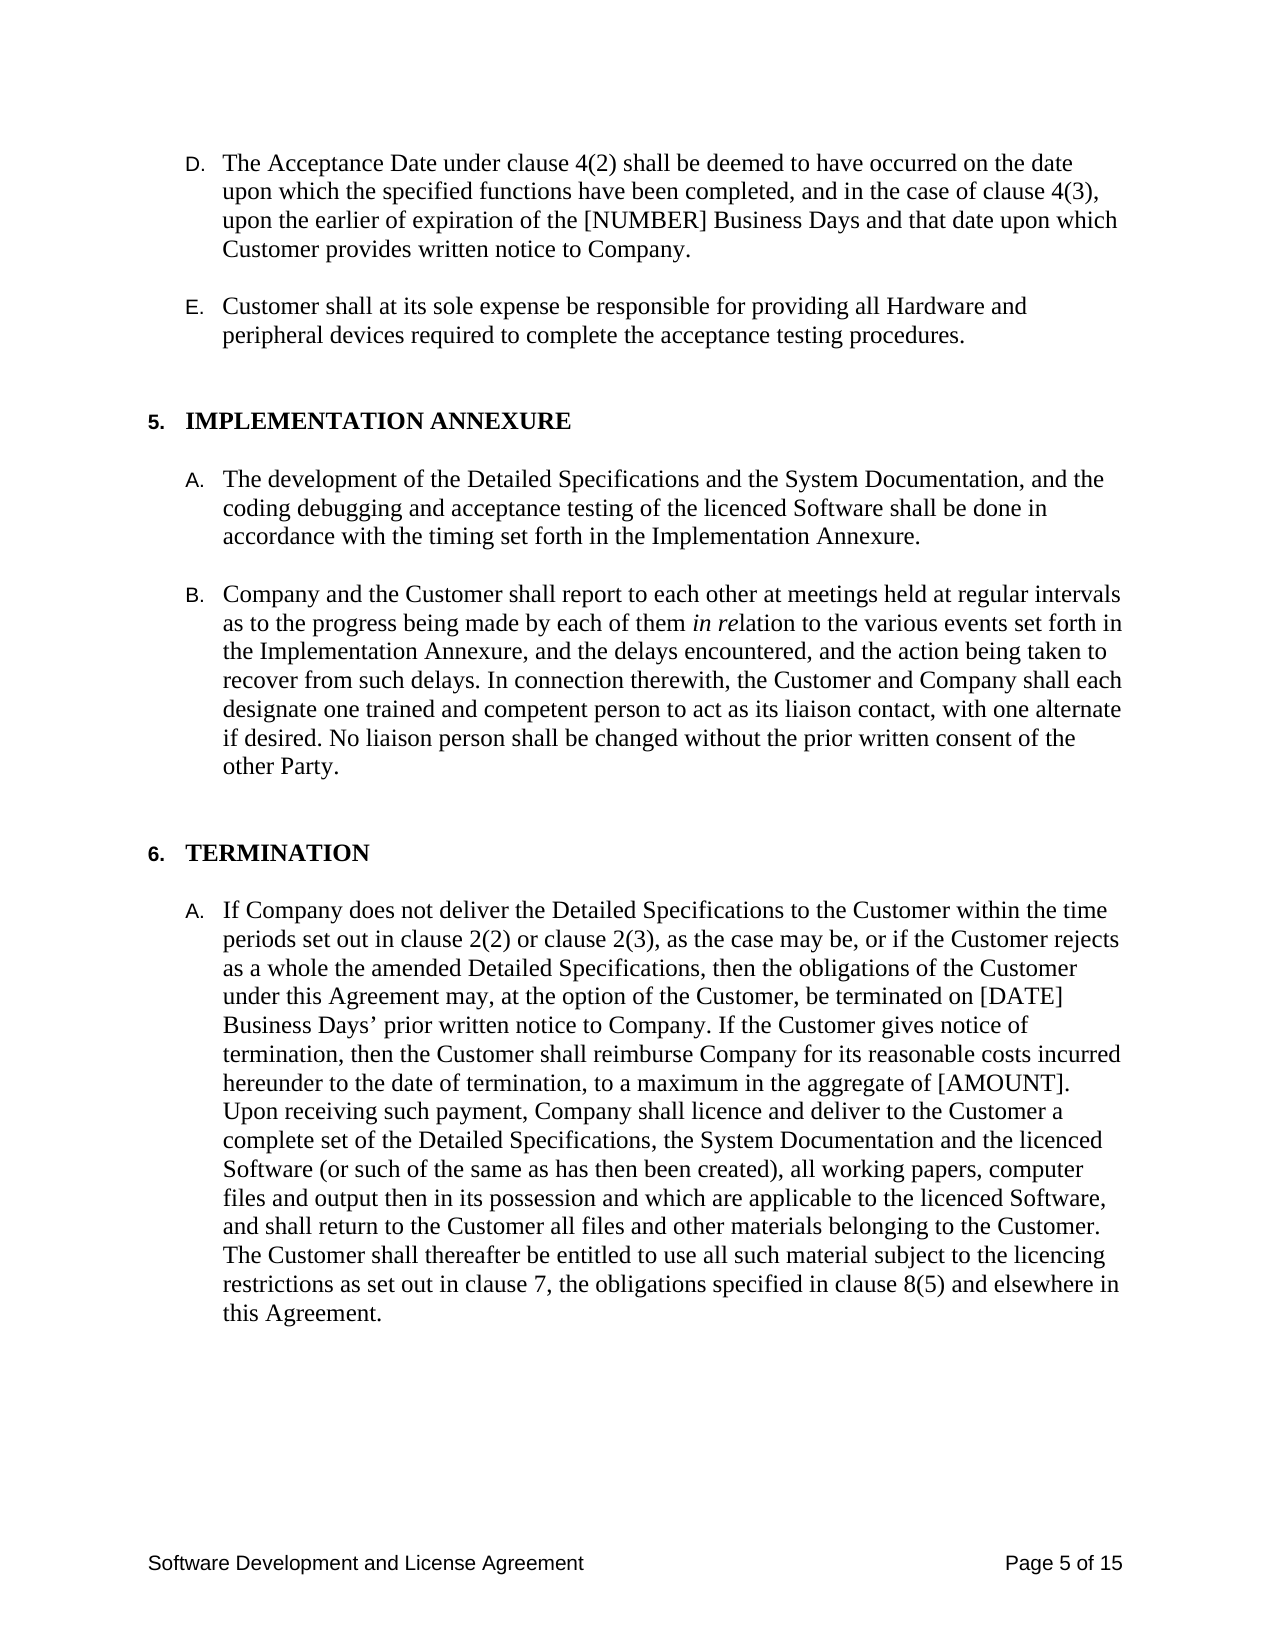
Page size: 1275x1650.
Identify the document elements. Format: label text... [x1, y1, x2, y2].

list Company and the Customer shall report to each other at meetings held at regular intervals as to the progress being made by each of them in relation to the various events set forth in the Implementation Annexure, and the delays encountered, and the action being taken to recover from such delays. In connection therewith, the Customer and Company shall each designate one trained and competent person to act as its liaison contact, with one alternate if desired. No liaison person shall be changed without the prior written consent of the other Party. [185, 579, 1127, 780]
list Customer shall at its sole expense be responsible for providing all Hardware and peripheral devices required to complete the acceptance testing procedures. [185, 291, 1127, 349]
list The development of the Detailed Specifications and the System Documentation, and the coding debugging and acceptance testing of the licenced Software shall be done in accordance with the timing set forth in the Implementation Annexure. [185, 464, 1127, 550]
list If Company does not deliver the Detailed Specifications to the Customer within the time periods set out in clause 2(2) or clause 2(3), as the case may be, or if the Customer rejects as a whole the amended Detailed Specifications, then the obligations of the Customer under this Agreement may, at the option of the Customer, be terminated on [DATE] Business Days’ prior written notice to Company. If the Customer gives notice of termination, then the Customer shall reimburse Company for its reasonable costs incurred hereunder to the date of termination, to a maximum in the aggregate of [AMOUNT]. Upon receiving such payment, Company shall licence and deliver to the Customer a complete set of the Detailed Specifications, the System Documentation and the licenced Software (or such of the same as has then been created), all working papers, computer files and output then in its possession and which are applicable to the licenced Software, and shall return to the Customer all files and other materials belonging to the Customer. The Customer shall thereafter be entitled to use all such material subject to the licencing restrictions as set out in clause 7, the obligations specified in clause 8(5) and elsewhere in this Agreement. [185, 895, 1127, 1326]
list TERMINATION [148, 838, 1127, 866]
list The Acceptance Date under clause 4(2) shall be deemed to have occurred on the date upon which the specified functions have been completed, and in the case of clause 4(3), upon the earlier of expiration of the [NUMBER] Business Days and that date upon which Customer provides written notice to Company. [185, 148, 1127, 263]
list IMPLEMENTATION ANNEXURE [148, 406, 1127, 435]
